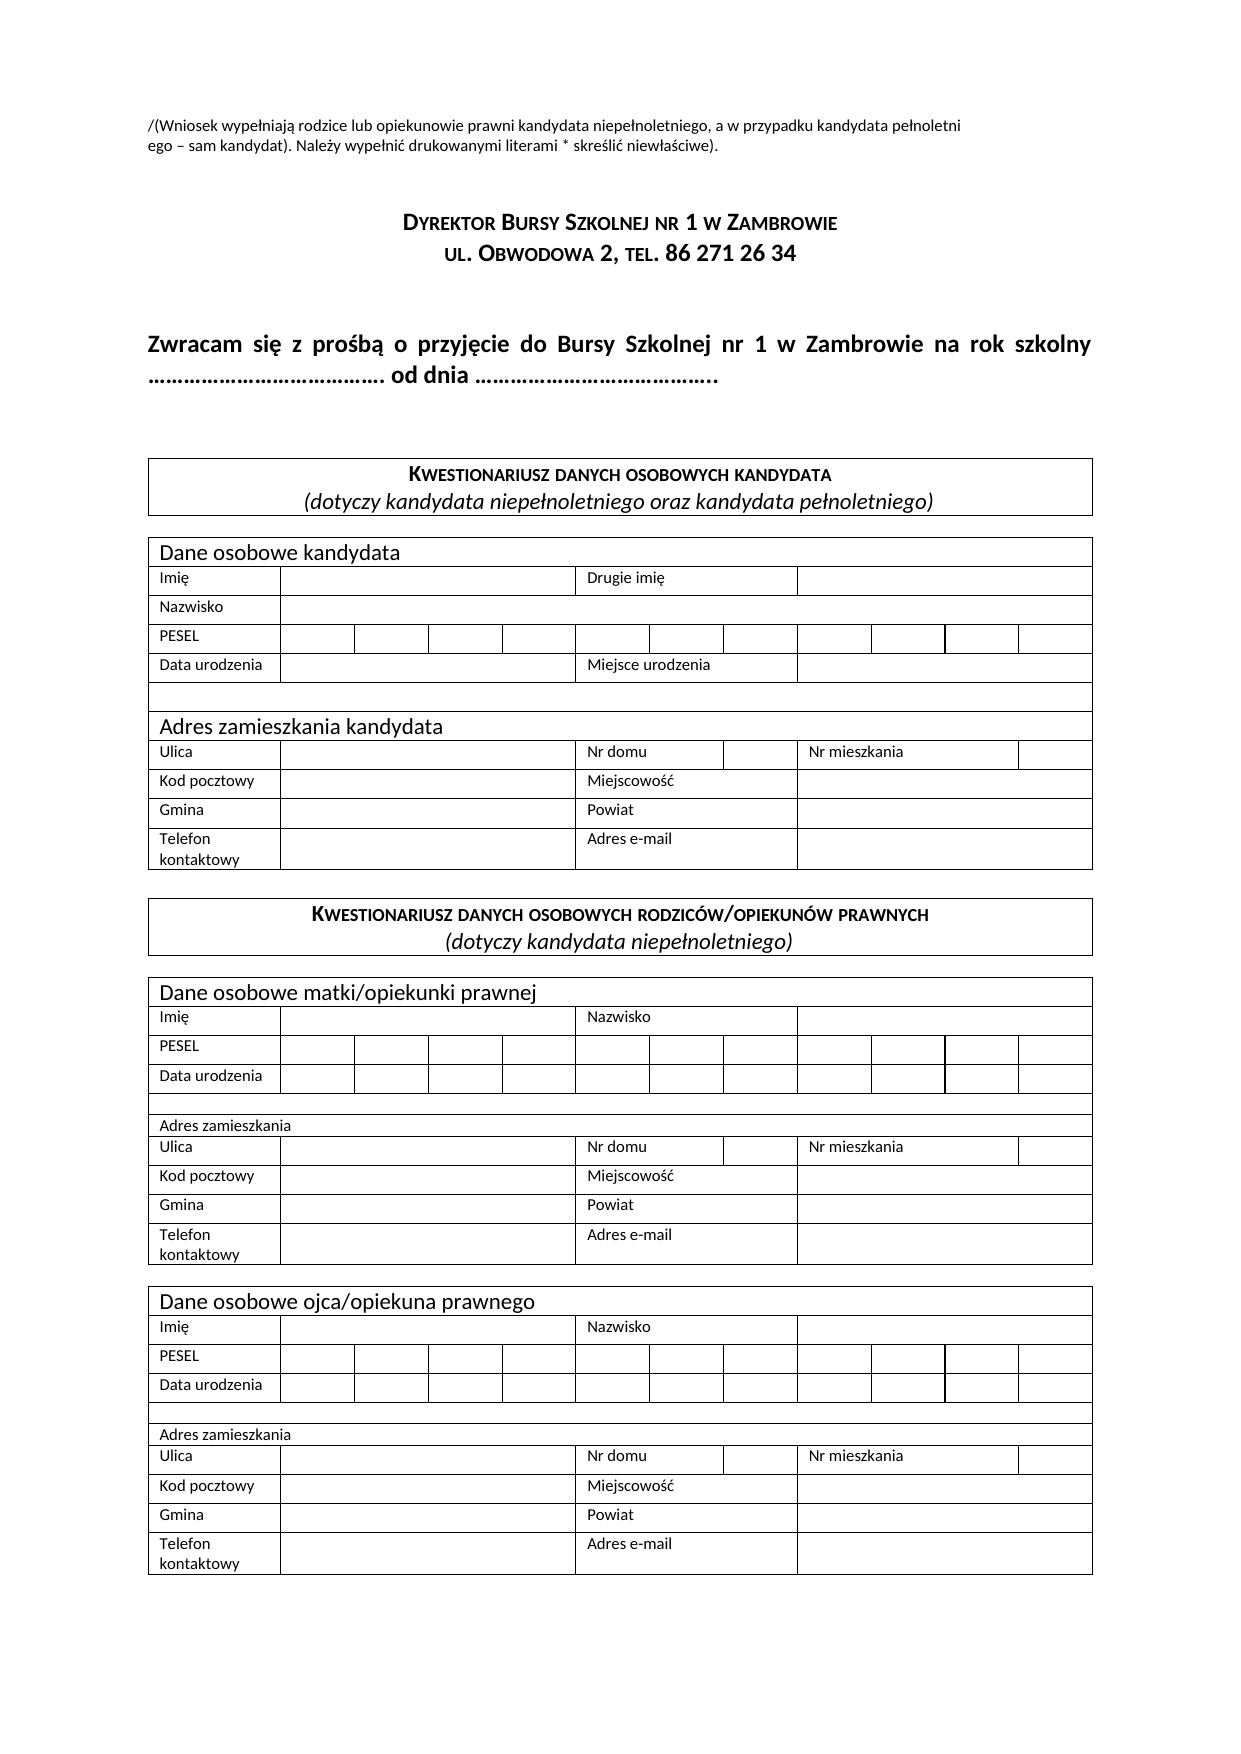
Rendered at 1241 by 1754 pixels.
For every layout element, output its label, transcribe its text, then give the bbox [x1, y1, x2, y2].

table_cell Adres e-mail [576, 1224, 797, 1264]
table_cell Adres zamieszkania kandydata [149, 712, 1092, 740]
table_cell Ulica [149, 1137, 280, 1164]
table_cell [281, 1533, 575, 1573]
table_header Dane osobowe matki/opiekunki prawnej [149, 978, 1092, 1006]
table_cell [576, 1374, 649, 1402]
table_header Dane osobowe ojca/opiekuna prawnego [149, 1287, 1092, 1315]
table_cell [798, 625, 871, 653]
text Zwracam się z prośbą o przyjęcie do Bursy Szkolnej nr 1 w Zambrowie na rok szkolny …………………………………. od dnia ………………………………….. [148, 329, 1093, 390]
table_cell PESEL [149, 1345, 280, 1373]
table_cell [429, 1036, 502, 1064]
table_cell [576, 625, 649, 653]
table_cell Nazwisko [576, 1007, 797, 1035]
table_cell [503, 1036, 575, 1064]
table_cell [281, 1224, 575, 1264]
table_cell [798, 799, 1092, 827]
table_cell [281, 1504, 575, 1532]
table_cell [281, 1007, 575, 1035]
table_cell [281, 770, 575, 798]
table_cell Ulica [149, 1446, 280, 1474]
table_cell [798, 654, 1092, 682]
table_cell [355, 1065, 428, 1093]
table_cell [281, 829, 575, 869]
table_cell [429, 1374, 502, 1402]
table_cell Nr domu [576, 1446, 723, 1474]
table_cell [281, 799, 575, 827]
table_cell [281, 1065, 354, 1093]
table_cell [281, 1475, 575, 1503]
table_cell [798, 1224, 1092, 1264]
table_cell Nazwisko [149, 596, 280, 624]
table_cell [149, 683, 1092, 711]
table_header Dane osobowe kandydata [149, 538, 1092, 566]
table_cell Miejscowość [576, 1475, 797, 1503]
table_cell [872, 1374, 944, 1402]
table_cell [724, 1374, 797, 1402]
table_cell [798, 1475, 1092, 1503]
table_cell Adres zamieszkania [149, 1115, 1092, 1136]
table_cell [650, 1065, 723, 1093]
table_cell [503, 1065, 575, 1093]
table_cell [724, 1345, 797, 1373]
table_cell Kod pocztowy [149, 770, 280, 798]
table_cell Nr mieszkania [798, 741, 1018, 769]
table_cell [1019, 1137, 1092, 1164]
table_cell [503, 1374, 575, 1402]
table_cell [355, 625, 428, 653]
table_cell [946, 1036, 1018, 1064]
table_cell [798, 1374, 871, 1402]
table_cell [429, 625, 502, 653]
table_cell Imię [149, 1316, 280, 1344]
table_cell Powiat [576, 799, 797, 827]
table_cell [650, 1374, 723, 1402]
table_cell Gmina [149, 1504, 280, 1532]
table_cell [1019, 1065, 1092, 1093]
table_cell Gmina [149, 799, 280, 827]
table_cell Kod pocztowy [149, 1475, 280, 1503]
text ego – sam kandydat). Należy wypełnić drukowanymi literami * skreślić niewłaściwe). [148, 135, 1093, 156]
table_cell [798, 1316, 1092, 1344]
table_cell [503, 625, 575, 653]
table_cell [650, 625, 723, 653]
table_cell [798, 770, 1092, 798]
table_cell Drugie imię [576, 567, 797, 595]
table_cell [798, 1533, 1092, 1573]
table_cell [355, 1345, 428, 1373]
table_cell [650, 1345, 723, 1373]
table_cell [429, 1065, 502, 1093]
table_cell [281, 654, 575, 682]
table_cell Powiat [576, 1195, 797, 1223]
table_cell PESEL [149, 1036, 280, 1064]
table_cell [946, 1345, 1018, 1373]
table_cell [281, 1316, 575, 1344]
table_cell [281, 567, 575, 595]
table_cell [798, 1195, 1092, 1223]
table_cell Nr mieszkania [798, 1137, 1018, 1164]
table_cell Imię [149, 567, 280, 595]
table_cell [798, 829, 1092, 869]
table_cell Nazwisko [576, 1316, 797, 1344]
table_cell [281, 1195, 575, 1223]
table_cell [724, 1036, 797, 1064]
table_cell [149, 1094, 1092, 1114]
table_cell PESEL [149, 625, 280, 653]
table_cell Telefon kontaktowy [149, 829, 280, 869]
table_cell Adres e-mail [576, 829, 797, 869]
table_cell [798, 1504, 1092, 1532]
table_cell [281, 596, 1092, 624]
table_cell [149, 1403, 1092, 1423]
table_cell Data urodzenia [149, 654, 280, 682]
table_cell [281, 1345, 354, 1373]
table_cell [798, 567, 1092, 595]
table_cell [872, 1065, 944, 1093]
table_cell Data urodzenia [149, 1065, 280, 1093]
table_cell [281, 741, 575, 769]
table_cell Powiat [576, 1504, 797, 1532]
table_cell Miejscowość [576, 770, 797, 798]
table_cell [1019, 1446, 1092, 1474]
table_cell [798, 1166, 1092, 1194]
table_cell [798, 1345, 871, 1373]
table_cell Adres e-mail [576, 1533, 797, 1573]
table_cell Telefon kontaktowy [149, 1533, 280, 1573]
table_cell Ulica [149, 741, 280, 769]
table_cell Data urodzenia [149, 1374, 280, 1402]
text ul. Obwodowa 2, tel. 86 271 26 34 [148, 237, 1093, 268]
table_cell Gmina [149, 1195, 280, 1223]
table_cell [1019, 1345, 1092, 1373]
table_cell Nr domu [576, 1137, 723, 1164]
table_cell [798, 1065, 871, 1093]
table_cell [576, 1065, 649, 1093]
table_cell Telefon kontaktowy [149, 1224, 280, 1264]
table_cell [724, 625, 797, 653]
table_cell [872, 1345, 944, 1373]
table_cell Miejscowość [576, 1166, 797, 1194]
table_cell [724, 1065, 797, 1093]
table_cell [798, 1036, 871, 1064]
table_cell [281, 625, 354, 653]
table_cell [946, 1374, 1018, 1402]
table_cell [429, 1345, 502, 1373]
table_cell [281, 1036, 354, 1064]
table_cell [576, 1345, 649, 1373]
table_cell [355, 1036, 428, 1064]
table_cell [281, 1446, 575, 1474]
table_cell [1019, 625, 1092, 653]
table_cell Imię [149, 1007, 280, 1035]
table_cell [355, 1374, 428, 1402]
table_cell [1019, 1374, 1092, 1402]
table_cell Nr mieszkania [798, 1446, 1018, 1474]
table_header Kwestionariusz danych osobowych kandydata (dotyczy kandydata niepełnoletniego oraz kandydata pełnoletniego) [149, 459, 1092, 515]
table_cell [946, 1065, 1018, 1093]
table_header Kwestionariusz danych osobowych rodziców/opiekunów prawnych (dotyczy kandydata niepełnoletniego) [149, 899, 1092, 955]
table_cell [946, 625, 1018, 653]
table_cell Miejsce urodzenia [576, 654, 797, 682]
table_cell [872, 1036, 944, 1064]
table_cell [281, 1137, 575, 1164]
table_cell Nr domu [576, 741, 723, 769]
table_cell [281, 1166, 575, 1194]
table_cell [281, 1374, 354, 1402]
table_cell [724, 1446, 797, 1474]
table_cell [1019, 741, 1092, 769]
table_cell [724, 1137, 797, 1164]
table_cell [1019, 1036, 1092, 1064]
table_cell Adres zamieszkania [149, 1424, 1092, 1445]
table_cell [872, 625, 944, 653]
table_cell [650, 1036, 723, 1064]
table_cell [576, 1036, 649, 1064]
table_cell [724, 741, 797, 769]
table_cell [798, 1007, 1092, 1035]
table_cell [503, 1345, 575, 1373]
table_cell Kod pocztowy [149, 1166, 280, 1194]
text Dyrektor Bursy Szkolnej nr 1 w Zambrowie [148, 207, 1093, 237]
text /(Wniosek wypełniają rodzice lub opiekunowie prawni kandydata niepełnoletniego, a w przypadku kandydata pełnoletni [148, 115, 1093, 135]
